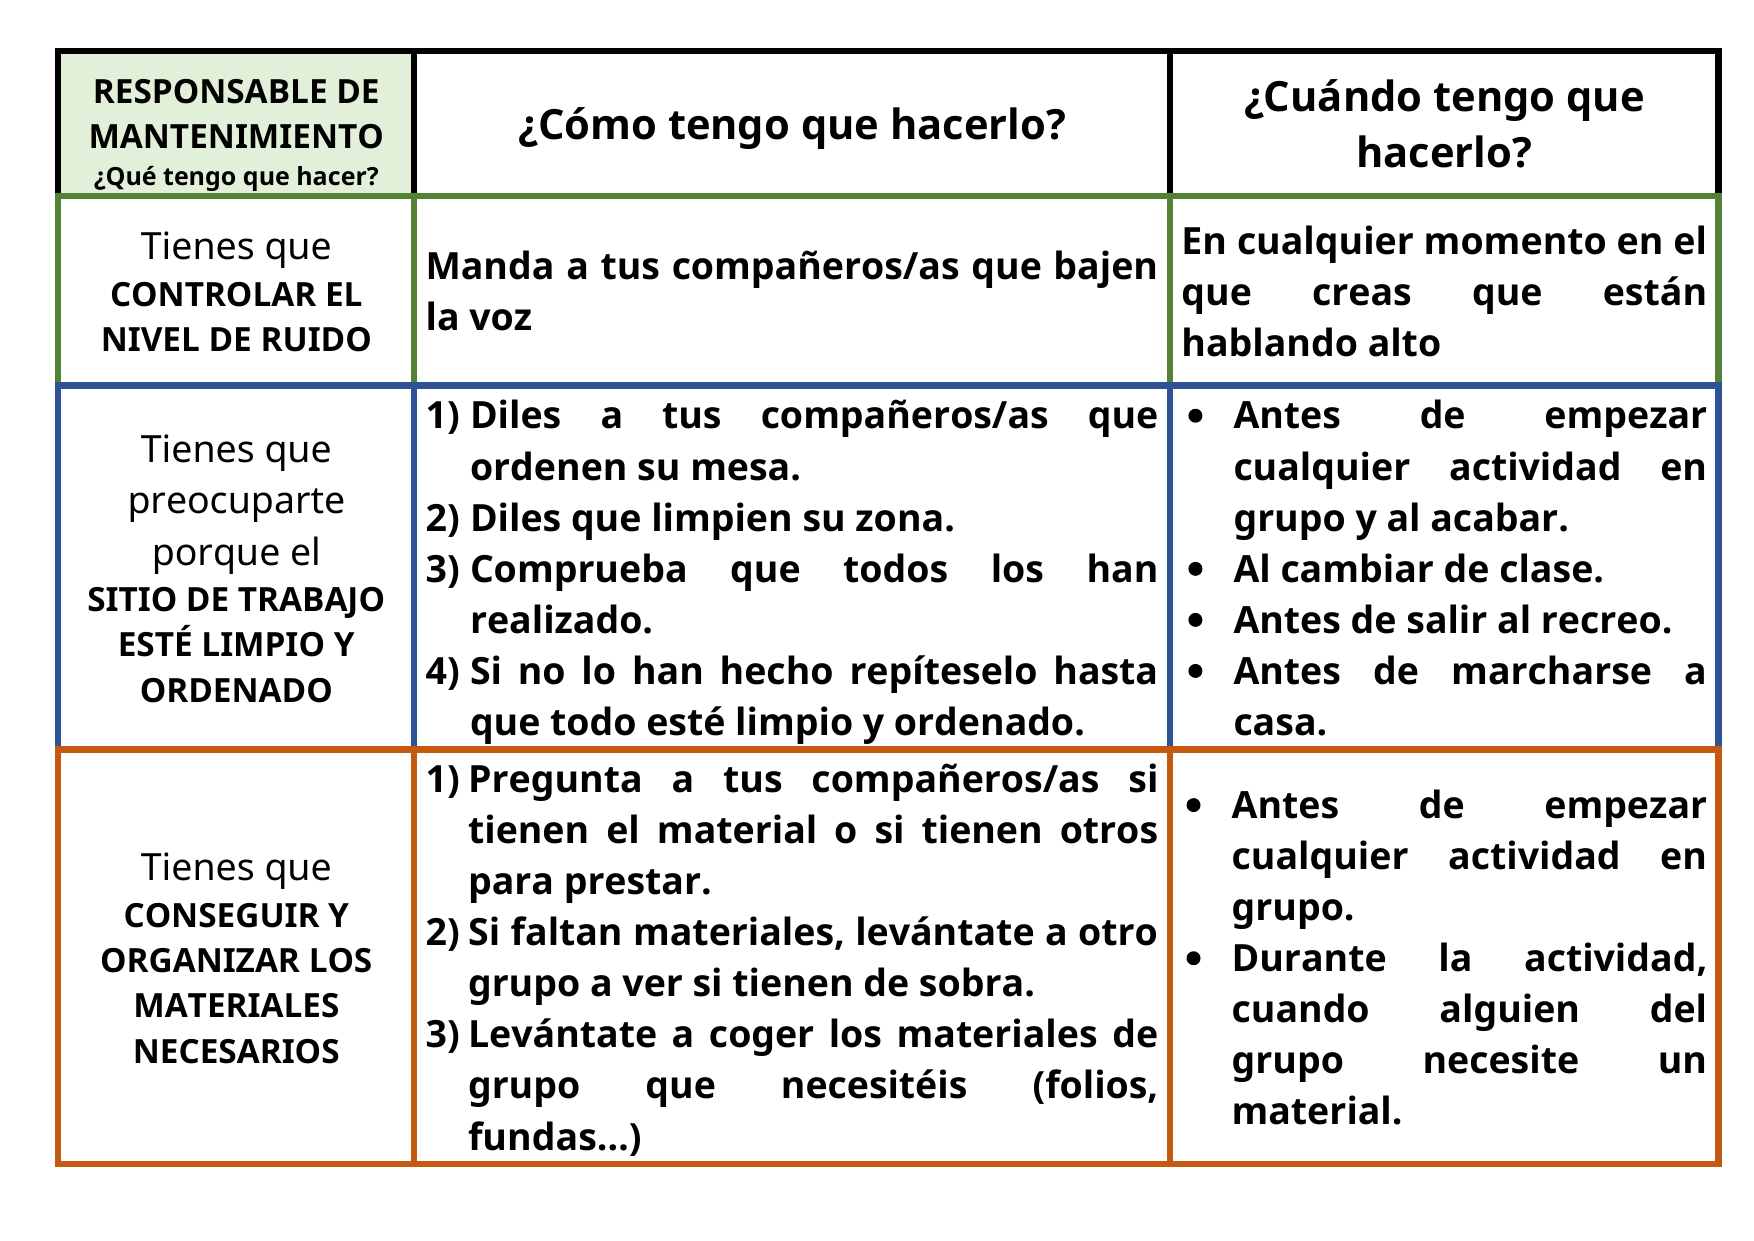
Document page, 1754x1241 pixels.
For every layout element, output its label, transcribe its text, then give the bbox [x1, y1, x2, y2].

table_cell Diles a tus compañeros/as que ordenen su mesa. Diles que limpien su zona. Comprueba que todos los han realizado. Si no lo han hecho repíteselo hasta que todo esté limpio y ordenado. [417, 389, 1167, 746]
table_cell Tienes que CONTROLAR EL NIVEL DE RUIDO [61, 199, 411, 382]
table_header ¿Cuándo tengo que hacerlo? [1173, 54, 1715, 193]
table_cell Pregunta a tus compañeros/as si tienen el material o si tienen otros para prestar. Si faltan materiales, levántate a otro grupo a ver si tienen de sobra. Levántate a coger los materiales de grupo que necesitéis (folios, fundas…) [417, 753, 1167, 1161]
table_cell Manda a tus compañeros/as que bajen la voz [417, 199, 1167, 382]
table_cell Antes de empezar cualquier actividad en grupo. Durante la actividad, cuando alguien del grupo necesite un material. [1173, 753, 1715, 1161]
table_cell Tienes que CONSEGUIR Y ORGANIZAR LOS MATERIALES NECESARIOS [61, 753, 411, 1161]
table_cell Tienes que preocuparte porque el SITIO DE TRABAJO ESTÉ LIMPIO Y ORDENADO [61, 389, 411, 746]
table_header ¿Cómo tengo que hacerlo? [417, 54, 1167, 193]
table_cell Antes de empezar cualquier actividad en grupo y al acabar. Al cambiar de clase. Antes de salir al recreo. Antes de marcharse a casa. [1173, 389, 1715, 746]
table_header RESPONSABLE DE MANTENIMIENTO ¿Qué tengo que hacer? [61, 54, 411, 193]
table_cell En cualquier momento en el que creas que están hablando alto [1173, 199, 1715, 382]
